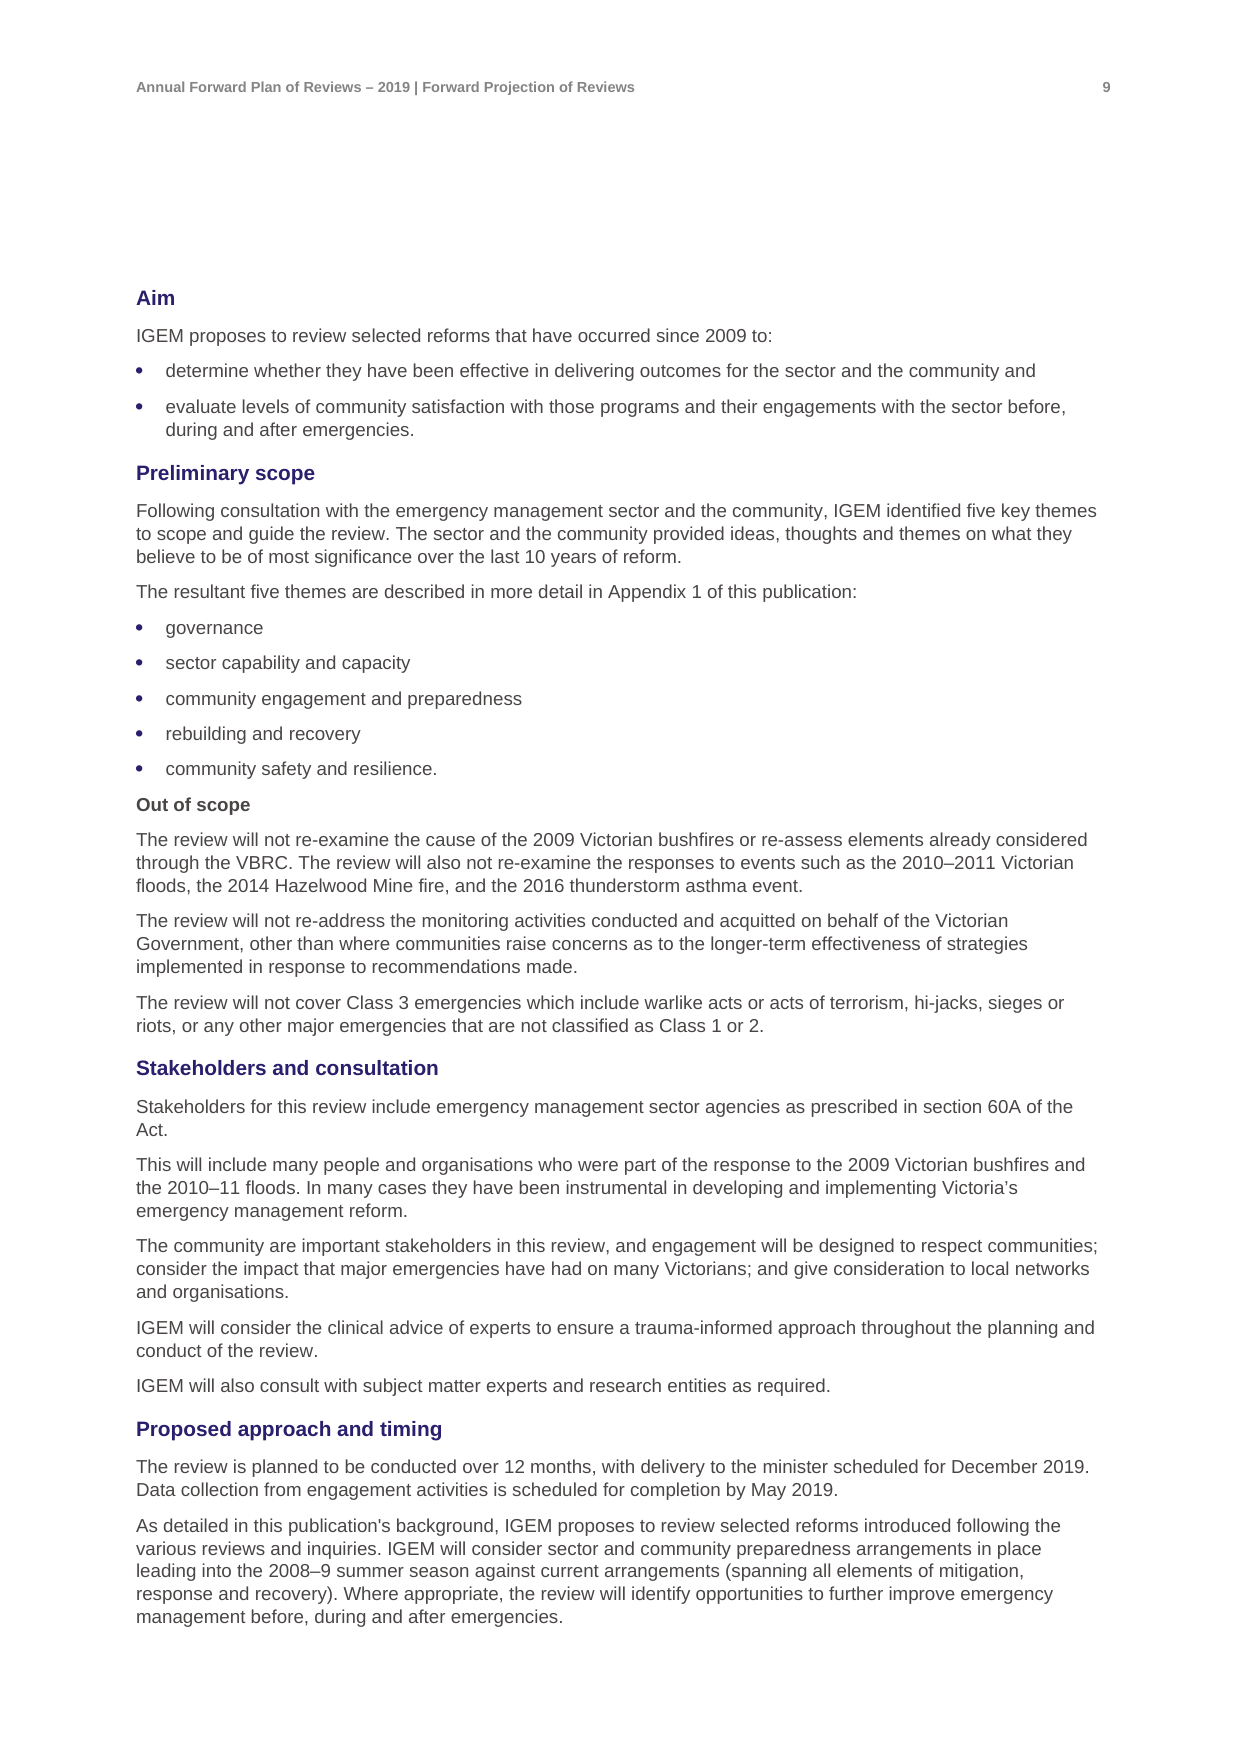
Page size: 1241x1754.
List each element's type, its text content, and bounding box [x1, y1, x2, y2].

text The review will not cover Class 3 emergencies which include warlike acts or acts of terrorism, hi-jacks, sieges or riots, or any other major emergencies that are not classified as Class 1 or 2. [136, 991, 1104, 1037]
text The review will not re-examine the cause of the 2009 Victorian bushfires or re-assess elements already considered through the VBRC. The review will also not re-examine the responses to events such as the 2010–2011 Victorian floods, the 2014 Hazelwood Mine fire, and the 2016 thunderstorm asthma event. [136, 828, 1104, 897]
text IGEM will also consult with subject matter experts and research entities as required. [136, 1374, 1104, 1397]
text The review is planned to be conducted over 12 months, with delivery to the minister scheduled for December 2019. Data collection from engagement activities is scheduled for completion by May 2019. [136, 1455, 1104, 1501]
text Out of scope [136, 793, 1104, 816]
text As detailed in this publication's background, IGEM proposes to review selected reforms introduced following the various reviews and inquiries. IGEM will consider sector and community preparedness arrangements in place leading into the 2008–9 summer season against current arrangements (spanning all elements of mitigation, response and recovery). Where appropriate, the review will identify opportunities to further improve emergency management before, during and after emergencies. [136, 1514, 1104, 1628]
text Following consultation with the emergency management sector and the community, IGEM identified five key themes to scope and guide the review. The sector and the community provided ideas, thoughts and themes on what they believe to be of most significance over the last 10 years of reform. [136, 499, 1104, 568]
text governance [136, 616, 1104, 639]
text The community are important stakeholders in this review, and engagement will be designed to respect communities; consider the impact that major emergencies have had on many Victorians; and give consideration to local networks and organisations. [136, 1234, 1104, 1303]
text determine whether they have been effective in delivering outcomes for the sector and the community and [136, 359, 1104, 382]
subtitle Stakeholders and consultation [136, 1049, 1104, 1082]
text IGEM will consider the clinical advice of experts to ensure a trauma-informed approach throughout the planning and conduct of the review. [136, 1316, 1104, 1362]
text This will include many people and organisations who were part of the response to the 2009 Victorian bushfires and the 2010–11 floods. In many cases they have been instrumental in developing and implementing Victoria’s emergency management reform. [136, 1153, 1104, 1222]
text community engagement and preparedness [136, 687, 1104, 709]
text IGEM proposes to review selected reforms that have occurred since 2009 to: [136, 324, 1104, 347]
text community safety and resilience. [136, 757, 1104, 780]
subtitle Aim [136, 278, 1104, 312]
text The resultant five themes are described in more detail in Appendix 1 of this publication: [136, 580, 1104, 603]
text Stakeholders for this review include emergency management sector agencies as prescribed in section 60A of the Act. [136, 1095, 1104, 1141]
subtitle Preliminary scope [136, 453, 1104, 487]
subtitle Proposed approach and timing [136, 1409, 1104, 1443]
text rebuilding and recovery [136, 722, 1104, 745]
text The review will not re-address the monitoring activities conducted and acquitted on behalf of the Victorian Government, other than where communities raise concerns as to the longer-term effectiveness of strategies implemented in response to recommendations made. [136, 909, 1104, 978]
text evaluate levels of community satisfaction with those programs and their engagements with the sector before, during and after emergencies. [136, 395, 1104, 441]
text sector capability and capacity [136, 651, 1104, 674]
